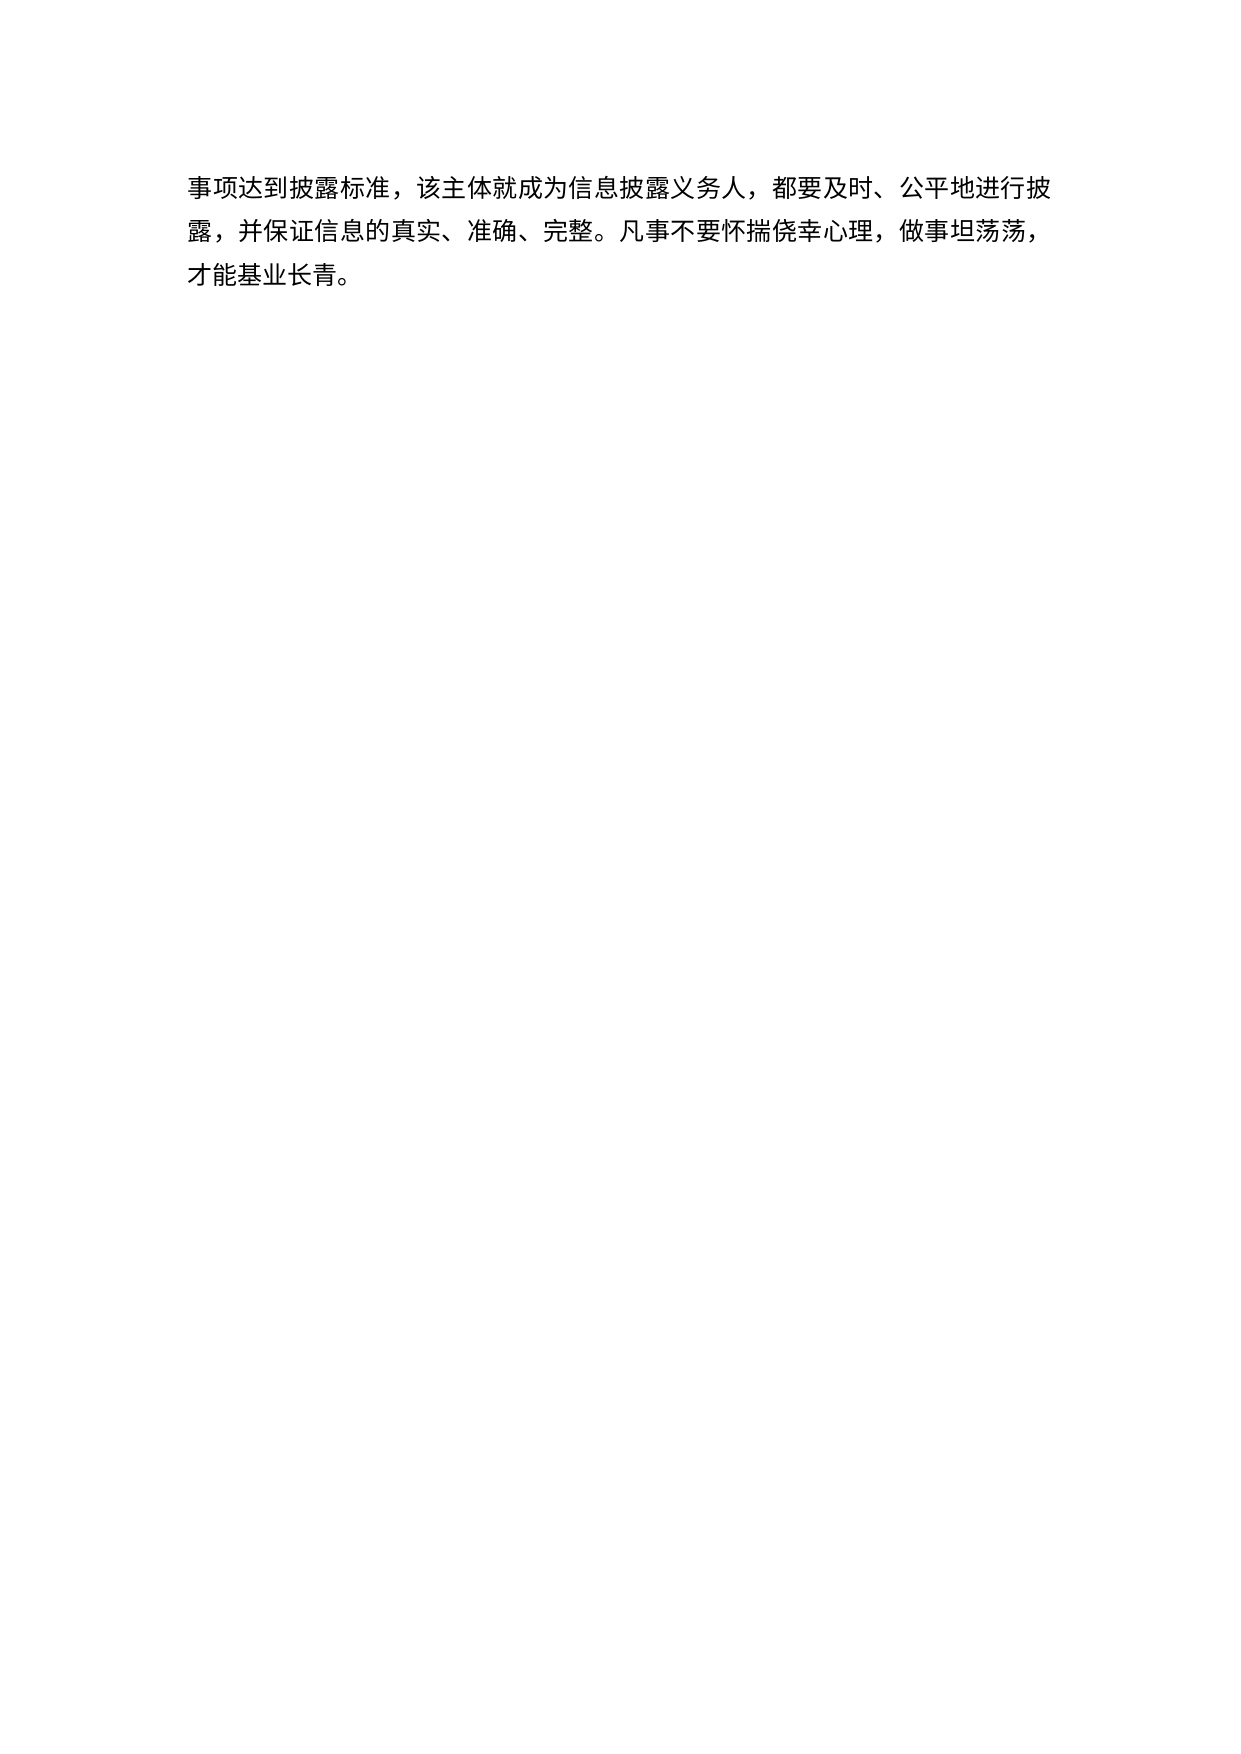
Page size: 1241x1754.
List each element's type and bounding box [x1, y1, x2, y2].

text [187, 162, 1053, 293]
